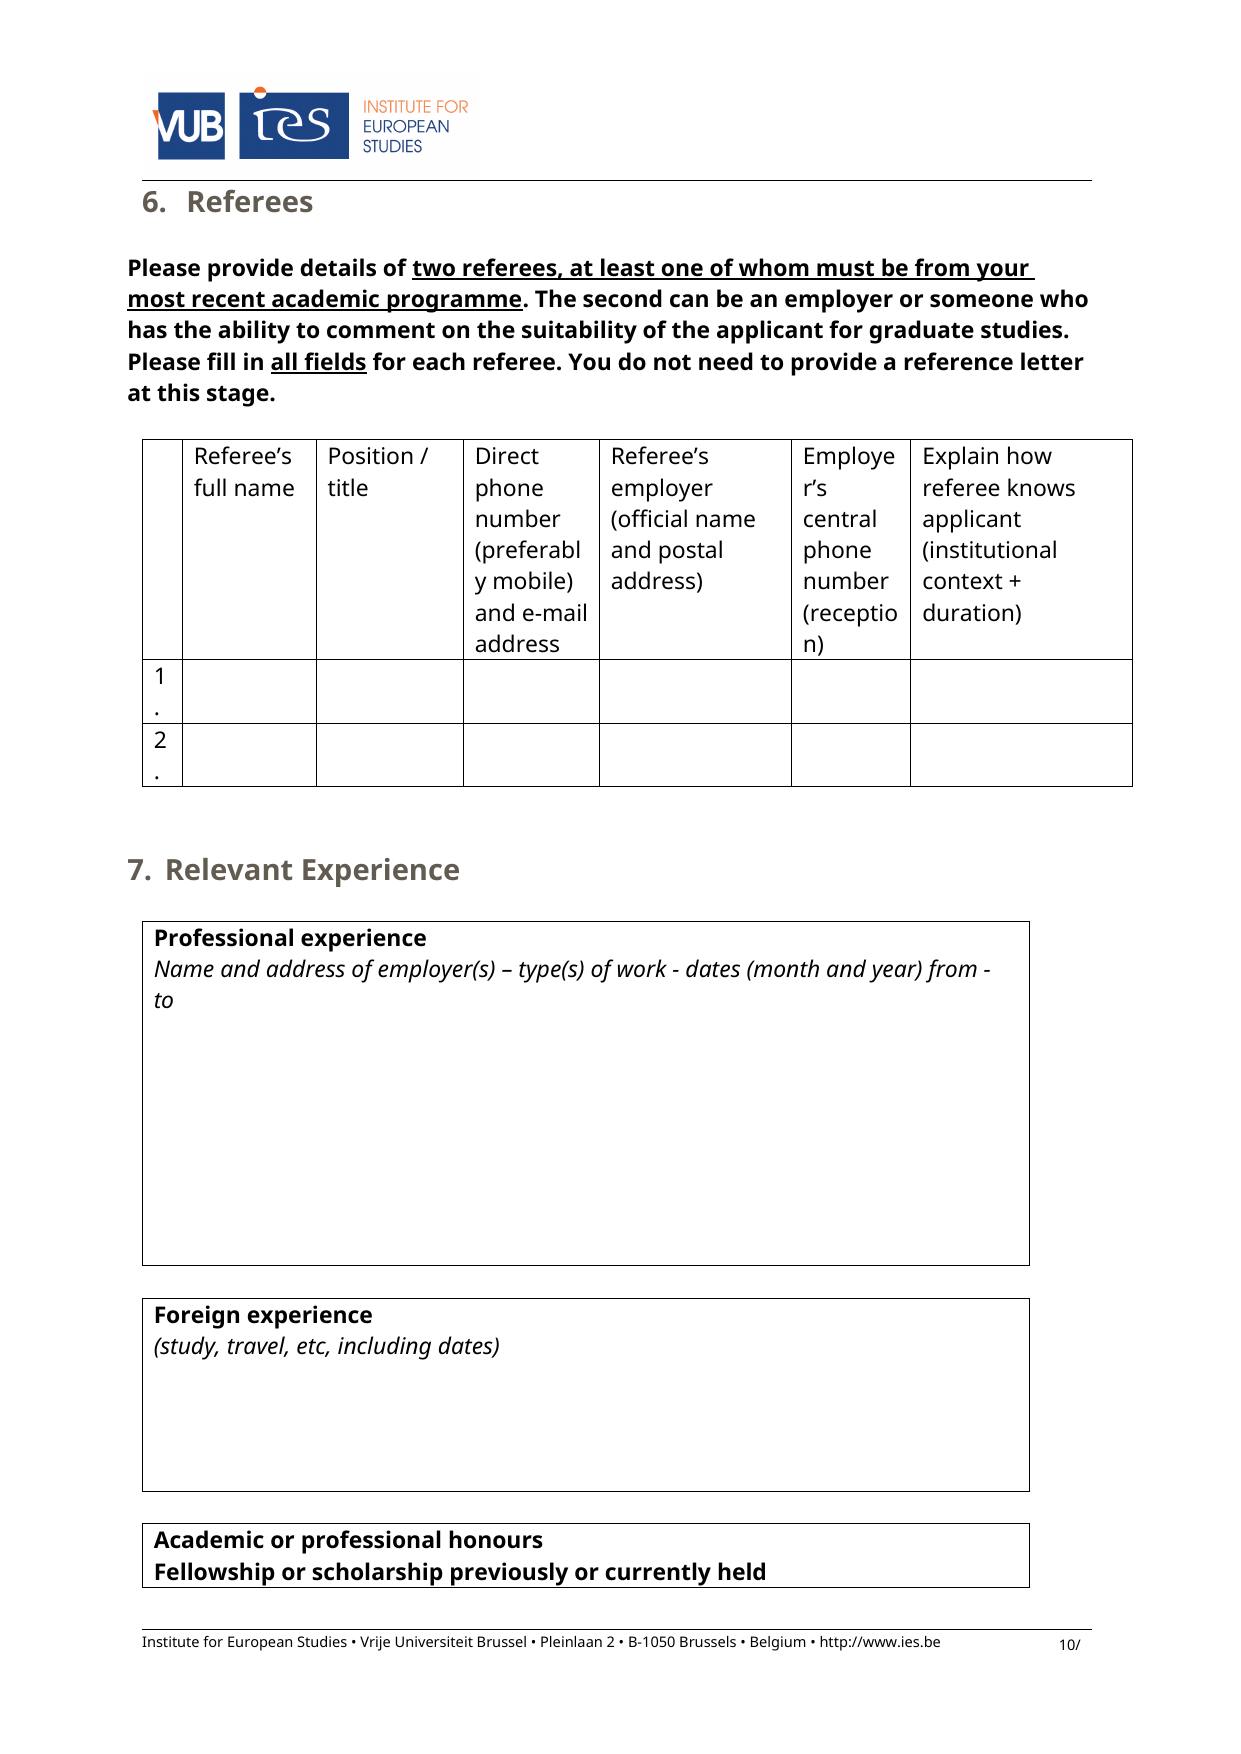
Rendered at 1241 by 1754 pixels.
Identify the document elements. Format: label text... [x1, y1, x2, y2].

table_header [143, 440, 182, 659]
picture [141, 73, 483, 178]
table_cell [792, 660, 910, 723]
table_cell [911, 724, 1132, 786]
table_header Position / title [317, 440, 463, 659]
subtitle Referees [142, 181, 1092, 221]
subtitle Please provide details of two referees, at least one of whom must be from your most recent academic programme. The second can be an employer or someone who has the ability to comment on the suitability of the applicant for graduate studies. Please fill in all fields for each referee. You do not need to provide a reference letter at this stage. [127, 252, 1092, 408]
table_cell 1. [143, 660, 182, 723]
table_cell [911, 660, 1132, 723]
table_cell [317, 724, 463, 786]
table_header Professional experience Name and address of employer(s) – type(s) of work - dates (month and year) from - to [143, 922, 1029, 1265]
table_header Foreign experience (study, travel, etc, including dates) [143, 1299, 1029, 1491]
table_cell [464, 724, 599, 786]
table_cell 2. [143, 724, 182, 786]
table_cell [600, 724, 791, 786]
table_cell [600, 660, 791, 723]
table_cell [317, 660, 463, 723]
table_header Direct phone number (preferably mobile) and e-mail address [464, 440, 599, 659]
table_header Explain how referee knows applicant (institutional context + duration) [911, 440, 1132, 659]
table_cell [183, 660, 316, 723]
table_cell [792, 724, 910, 786]
table_header Employer’s central phone number (reception) [792, 440, 910, 659]
table_header Referee’s employer (official name and postal address) [600, 440, 791, 659]
table_cell [183, 724, 316, 786]
table_cell [464, 660, 599, 723]
table_header Referee’s full name [183, 440, 316, 659]
subtitle Relevant Experience [127, 850, 1092, 889]
